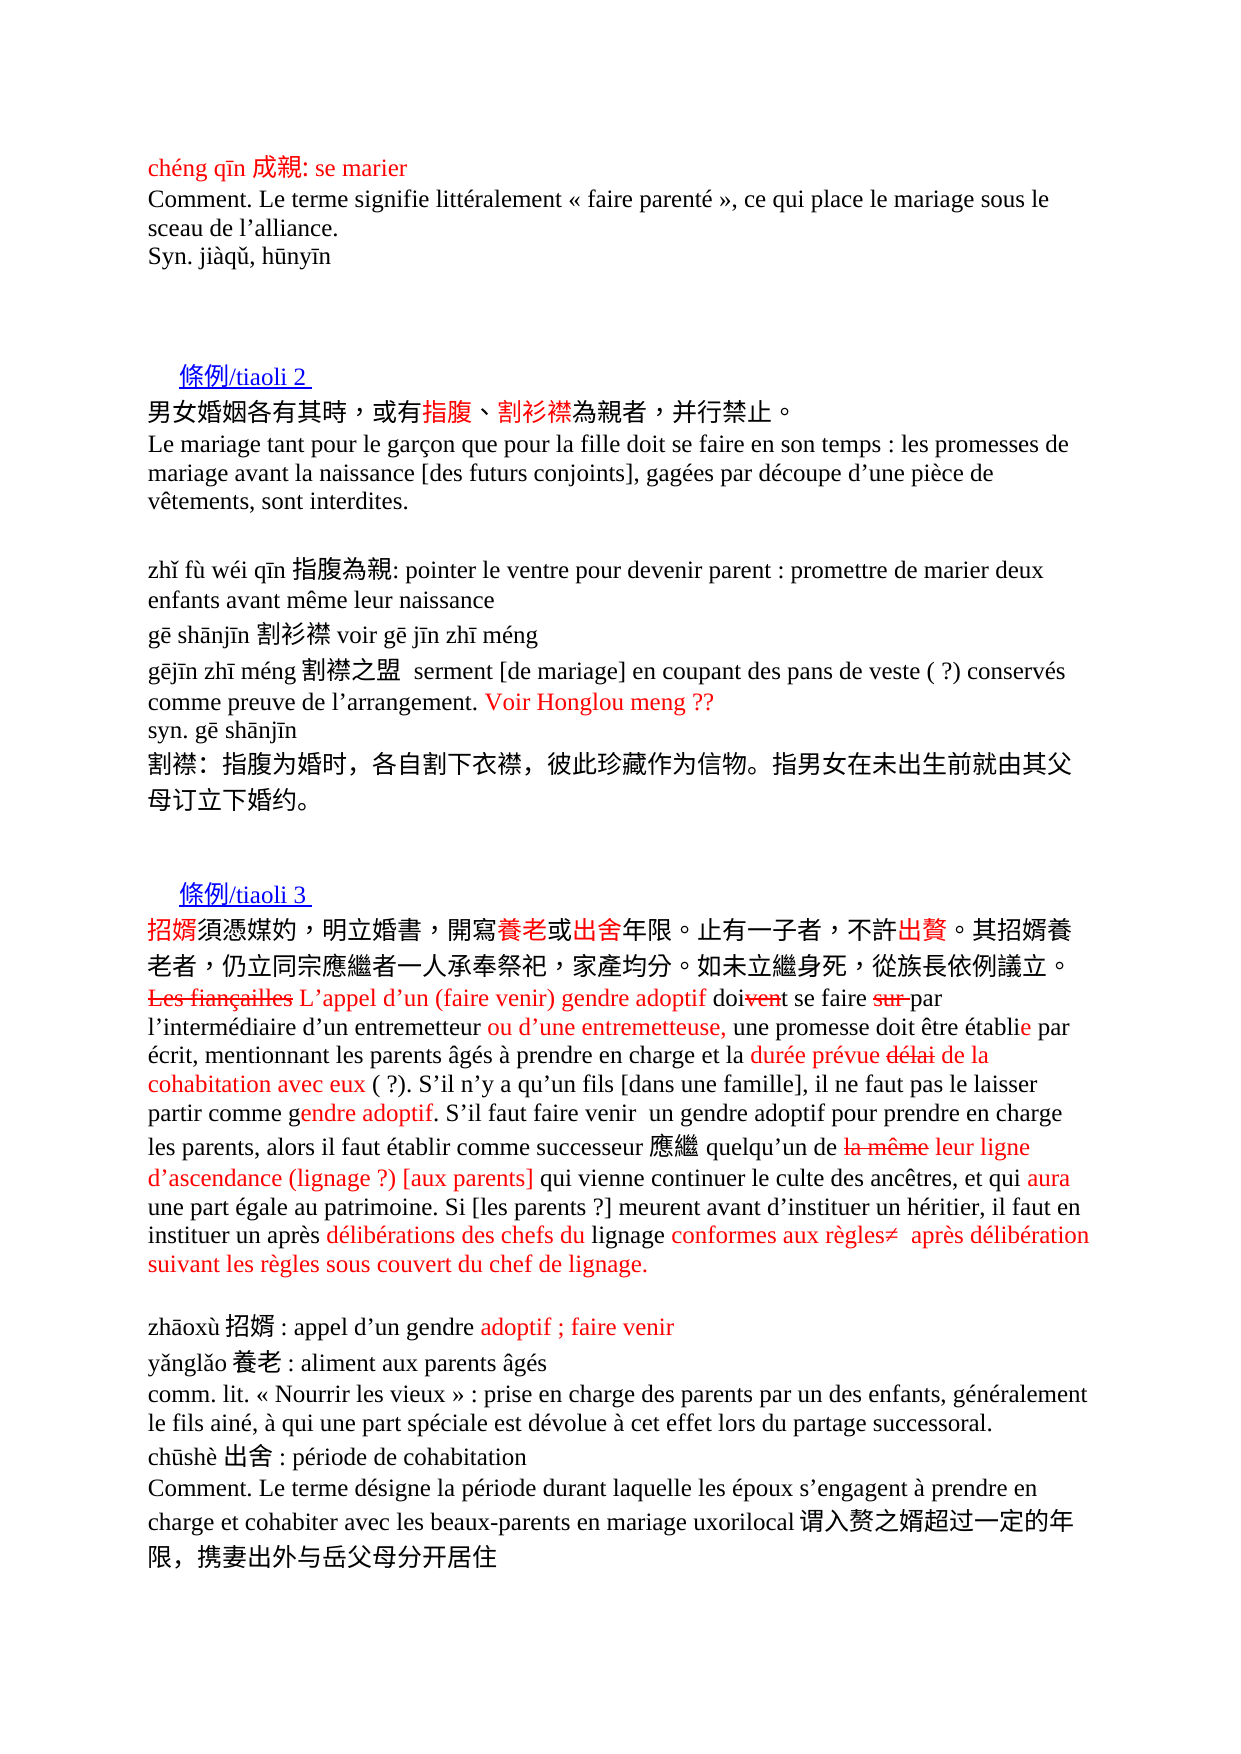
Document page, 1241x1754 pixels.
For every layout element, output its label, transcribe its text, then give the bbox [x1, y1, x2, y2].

text Comment. Le terme désigne la période durant laquelle les époux s’engagent à prendre en charge et cohabiter avec les beaux-parents en mariage uxorilocal谓入赘之婿超过一定的年限，携妻出外与岳父母分开居住 [148, 1473, 1093, 1574]
text Le mariage tant pour le garçon que pour la fille doit se faire en son temps : les promesses de mariage avant la naissance [des futurs conjoints], gagées par découpe d’une pièce de vêtements, sont interdites. [148, 429, 1093, 515]
text yǎnglǎo養老 : aliment aux parents âgés [148, 1343, 1093, 1379]
text 招婿須憑媒妁，明立婚書，開寫養老或出舍年限。止有一子者，不許出贅。其招婿養老者，仍立同宗應繼者一人承奉祭祀，家產均分。如未立繼身死，從族長依例議立。 [148, 910, 1093, 983]
text gē shānjīn 割衫襟 voir gē jīn zhī méng [148, 614, 1093, 650]
text chūshè 出舍 : période de cohabitation [148, 1437, 1093, 1473]
text gējīn zhī méng割襟之盟 serment [de mariage] en coupant des pans de veste ( ?) conservés comme preuve de l’arrangement. Voir Honglou meng ?? [148, 650, 1093, 715]
text chéng qīn 成親: se marier [148, 148, 1093, 184]
text Syn. jiàqǔ, hūnyīn [148, 241, 1093, 270]
text 條例/tiaoli 2 [179, 356, 1093, 393]
text comm. lit. « Nourrir les vieux » : prise en charge des parents par un des enfants, généralement le fils ainé, à qui une part spéciale est dévolue à cet effet lors du partage successoral. [148, 1379, 1093, 1437]
text zhāoxù招婿 : appel d’un gendre adoptif ; faire venir [148, 1307, 1093, 1343]
text syn. gē shānjīn [148, 715, 1093, 744]
text 男女婚姻各有其時，或有指腹、割衫襟為親者，并行禁止。 [148, 393, 1093, 429]
text Les fiançailles L’appel d’un (faire venir) gendre adoptif doivent se faire sur par l’intermédiaire d’un entremetteur ou d’une entremetteuse, une promesse doit être établie par écrit, mentionnant les parents âgés à prendre en charge et la durée prévue délai de la cohabitation avec eux ( ?). S’il n’y a qu’un fils [dans une famille], il ne faut pas le laisser partir comme gendre adoptif. S’il faut faire venir un gendre adoptif pour prendre en charge les parents, alors il faut établir comme successeur 應繼 quelqu’un de la même leur ligne d’ascendance (lignage ?) [aux parents] qui vienne continuer le culte des ancêtres, et qui aura une part égale au patrimoine. Si [les parents ?] meurent avant d’instituer un héritier, il faut en instituer un après délibérations des chefs du lignage conformes aux règles≠ après délibération suivant les règles sous couvert du chef de lignage. [148, 983, 1093, 1278]
text zhǐ fù wéi qīn 指腹為親: pointer le ventre pour devenir parent : promettre de marier deux enfants avant même leur naissance [148, 549, 1093, 614]
text Comment. Le terme signifie littéralement « faire parenté », ce qui place le mariage sous le sceau de l’alliance. [148, 184, 1093, 241]
text 割襟：指腹为婚时，各自割下衣襟，彼此珍藏作为信物。指男女在未出生前就由其父母订立下婚约。 [148, 744, 1093, 817]
text 條例/tiaoli 3 [179, 874, 1093, 910]
